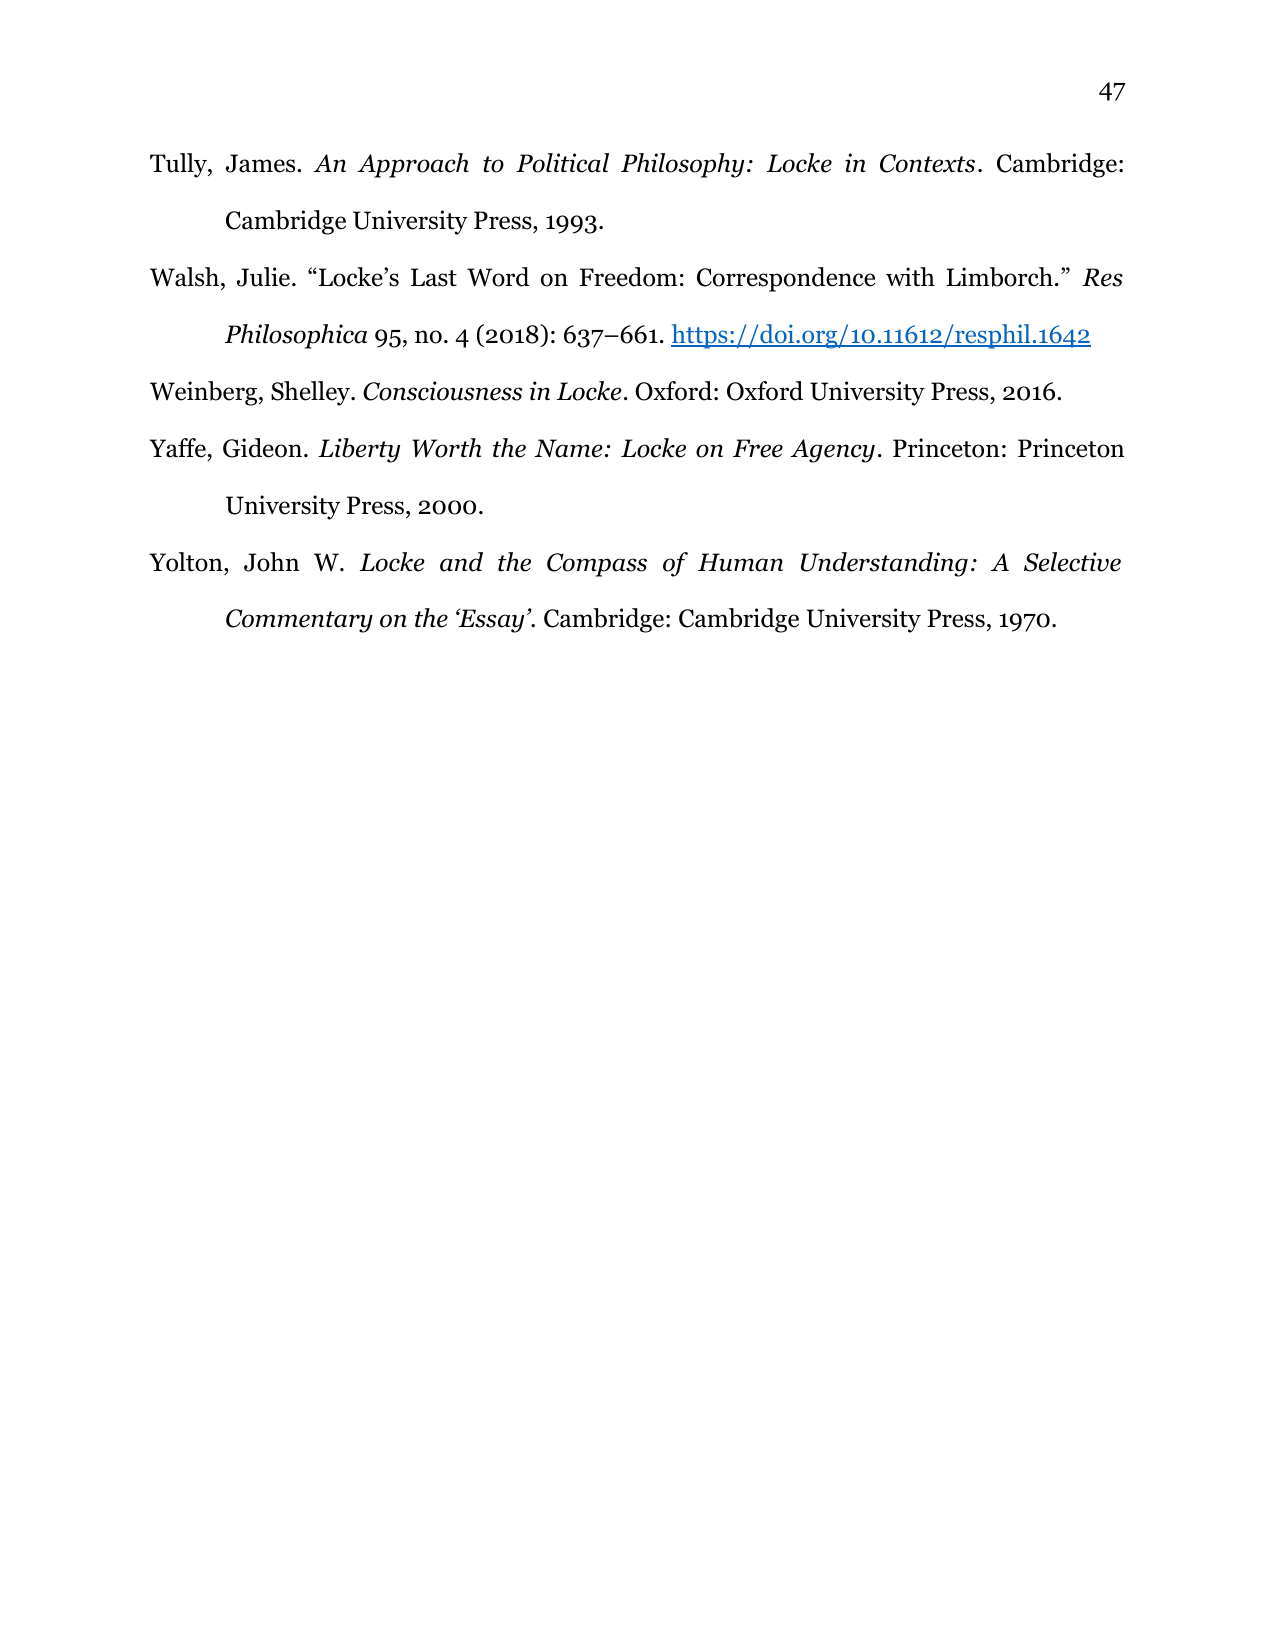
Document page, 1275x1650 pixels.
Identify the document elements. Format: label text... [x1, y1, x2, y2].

text Walsh, Julie. “Locke’s Last Word on Freedom: Correspondence with Limborch.” Res Philosophica 95, no. 4 (2018): 637–661. https://doi.org/10.11612/resphil.1642 [150, 264, 1125, 349]
text Weinberg, Shelley. Consciousness in Locke. Oxford: Oxford University Press, 2016. [150, 377, 1125, 406]
text Yolton, John W. Locke and the Compass of Human Understanding: A Selective Commentary on the ‘Essay’. Cambridge: Cambridge University Press, 1970. [150, 548, 1125, 633]
text Tully, James. An Approach to Political Philosophy: Locke in Contexts. Cambridge: Cambridge University Press, 1993. [150, 150, 1125, 235]
text Yaffe, Gideon. Liberty Worth the Name: Locke on Free Agency. Princeton: Princeton University Press, 2000. [150, 434, 1125, 520]
